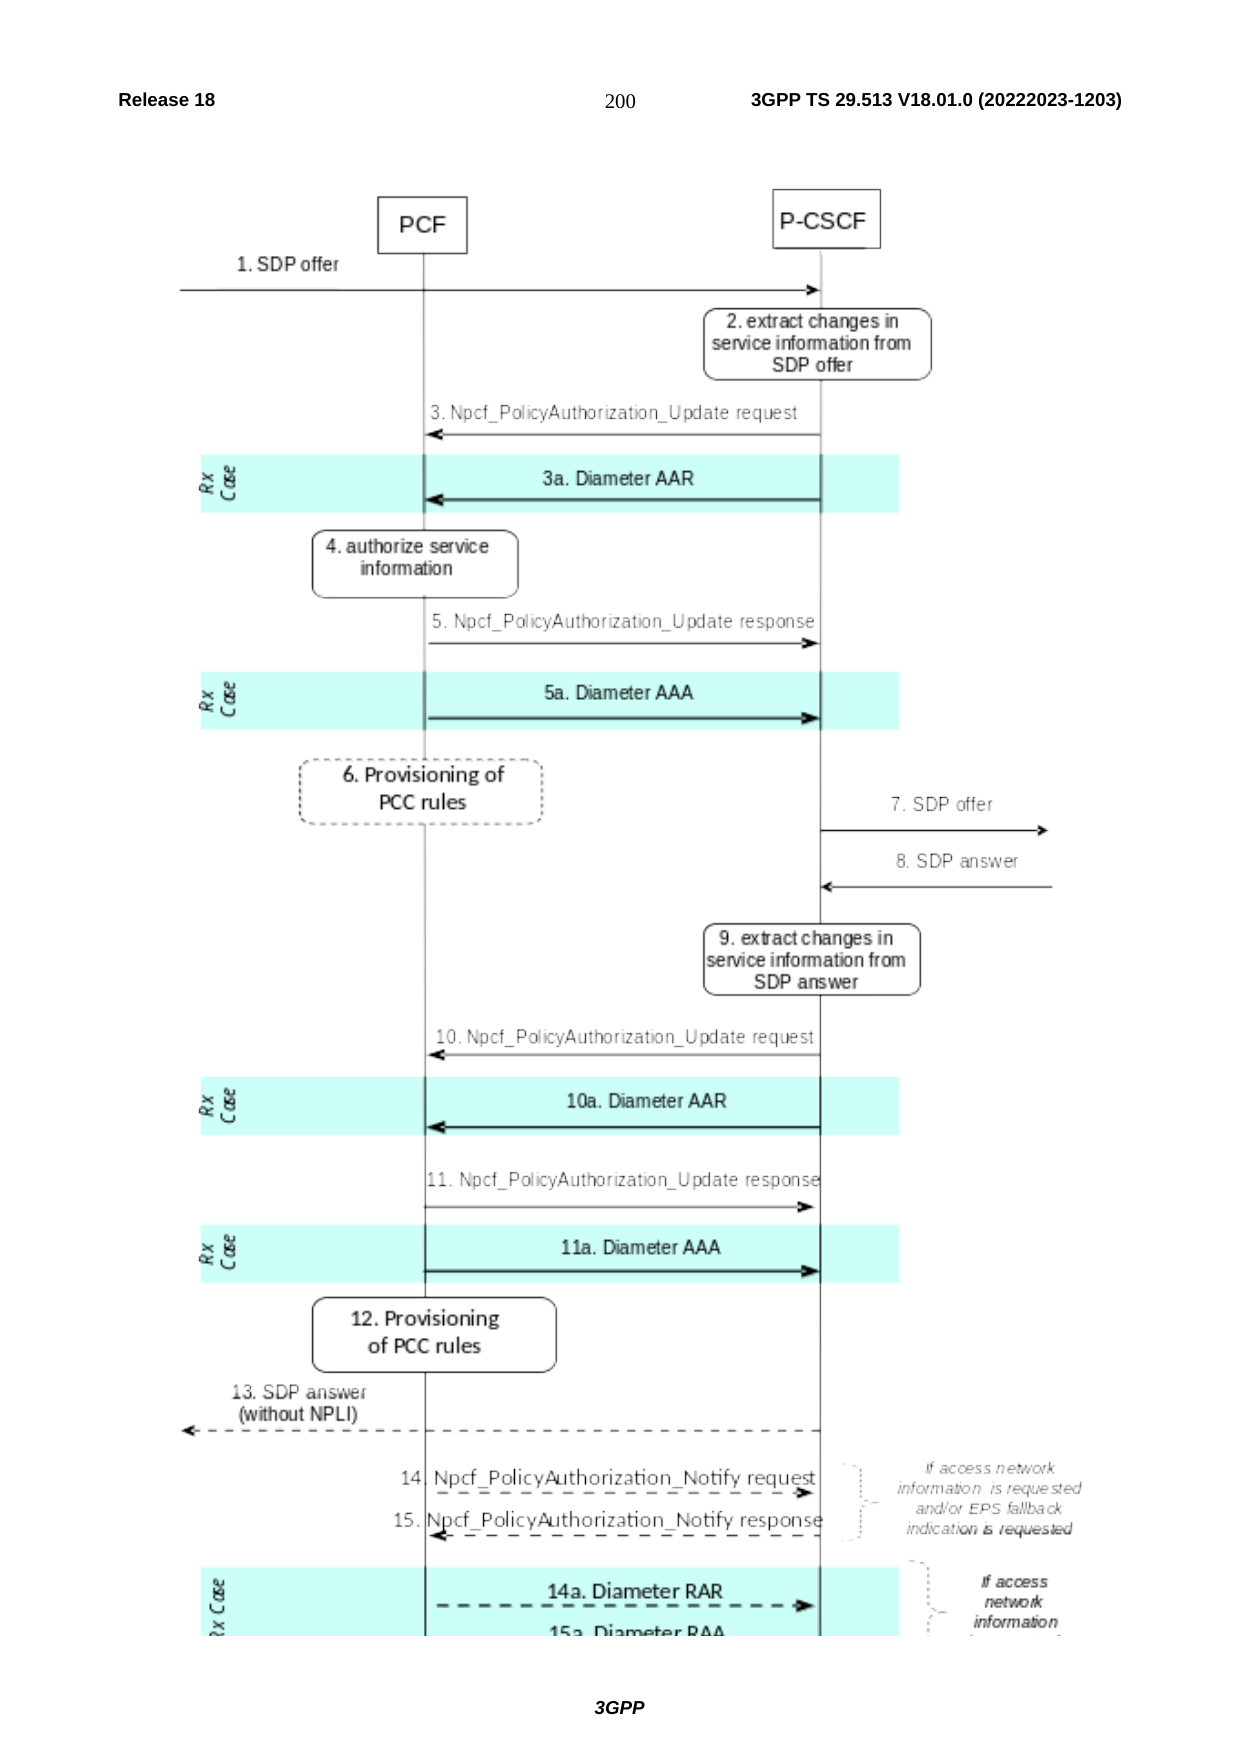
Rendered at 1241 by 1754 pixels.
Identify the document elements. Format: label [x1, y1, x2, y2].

text [118, 147, 1122, 1636]
